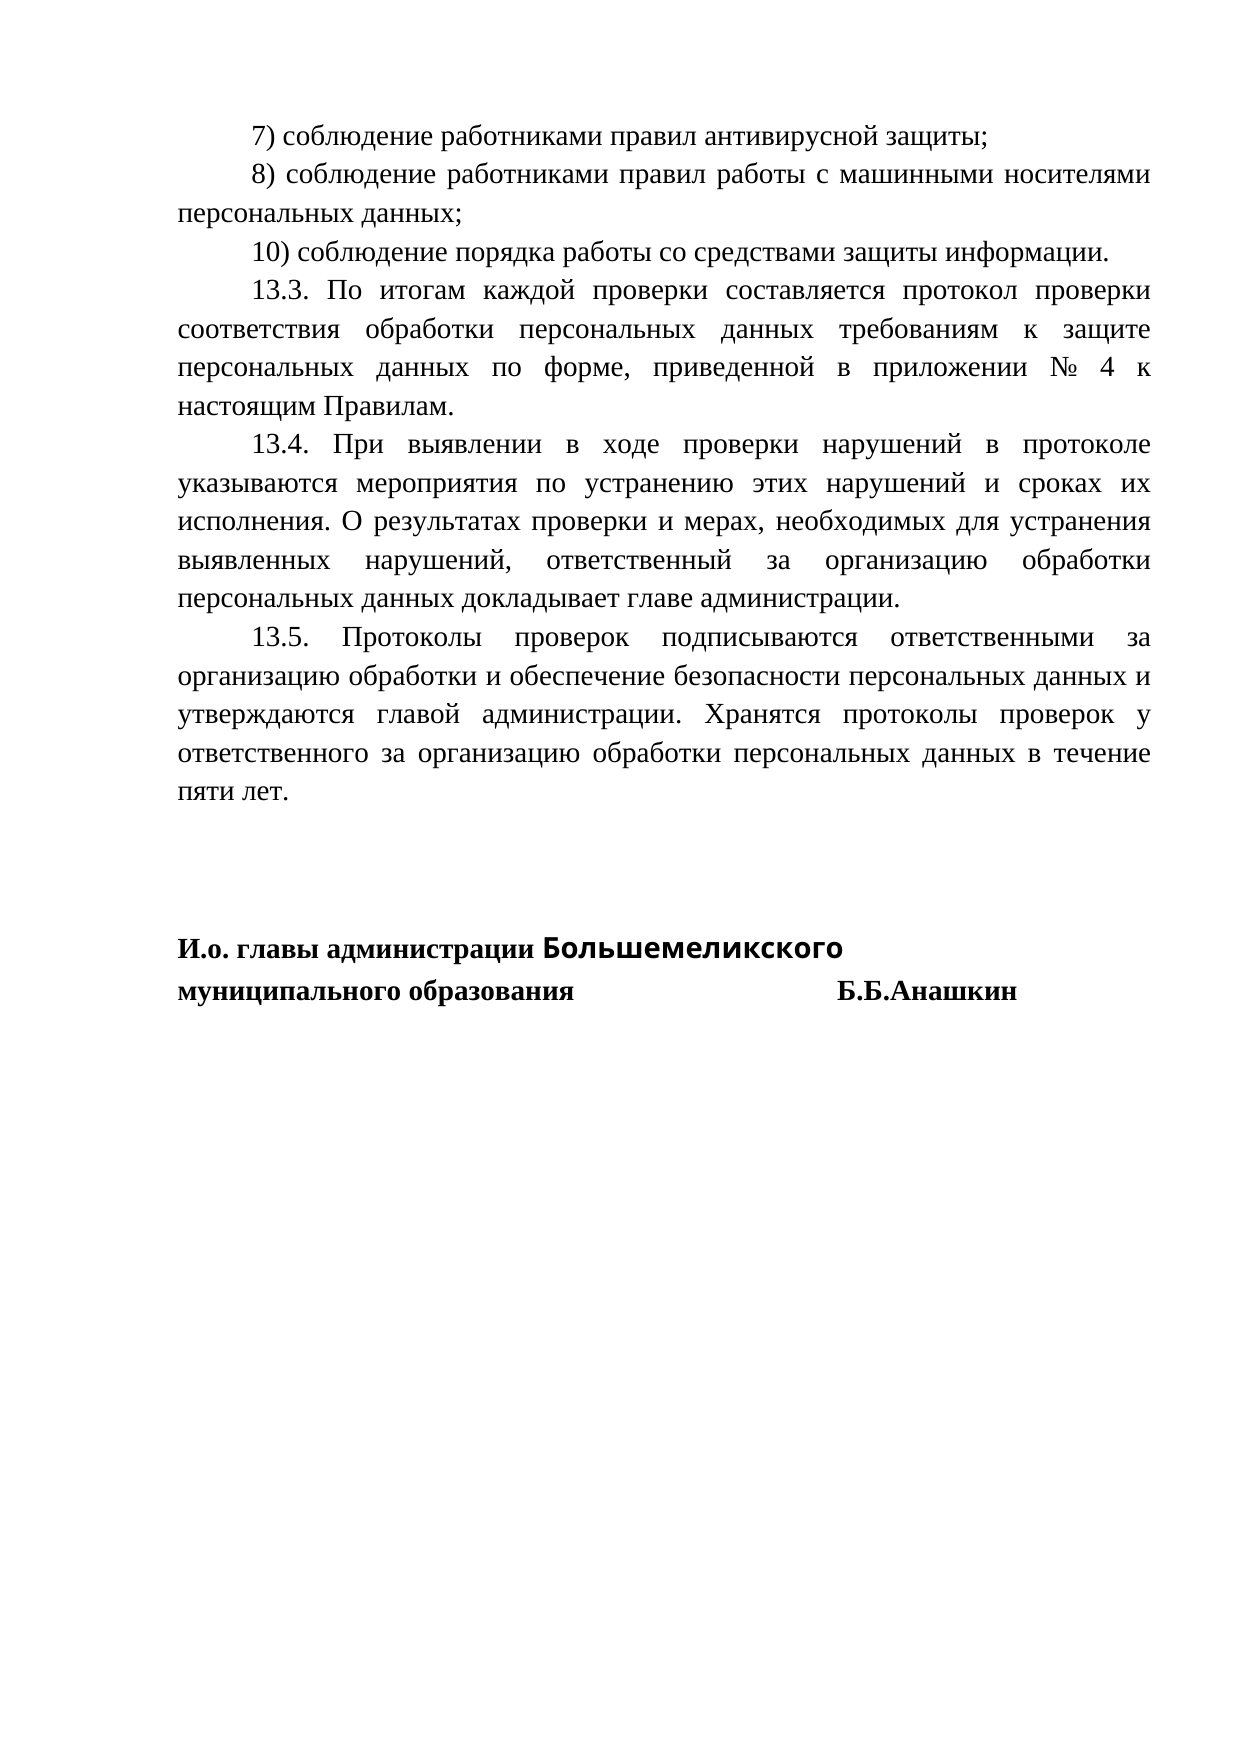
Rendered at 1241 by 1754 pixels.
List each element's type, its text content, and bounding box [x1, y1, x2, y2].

text И.о. главы администрации Большемеликского [177, 927, 1152, 967]
text 13.4. При выявлении в ходе проверки нарушений в протоколе указываются мероприятия по устранению этих нарушений и сроках их исполнения. О результатах проверки и мерах, необходимых для устранения выявленных нарушений, ответственный за организацию обработки персональных данных докладывает главе администрации. [177, 426, 1152, 614]
text муниципального образования Б.Б.Анашкин [177, 973, 1152, 1007]
text 13.5. Протоколы проверок подписываются ответственными за организацию обработки и обеспечение безопасности персональных данных и утверждаются главой администрации. Хранятся протоколы проверок у ответственного за организацию обработки персональных данных в течение пяти лет. [177, 619, 1152, 807]
text 8) соблюдение работниками правил работы с машинными носителями персональных данных; [177, 157, 1152, 229]
text 10) соблюдение порядка работы со средствами защиты информации. [177, 234, 1152, 267]
text 7) соблюдение работниками правил антивирусной защиты; [177, 118, 1152, 152]
text 13.3. По итогам каждой проверки составляется протокол проверки соответствия обработки персональных данных требованиям к защите персональных данных по форме, приведенной в приложении № 4 к настоящим Правилам. [177, 272, 1152, 421]
